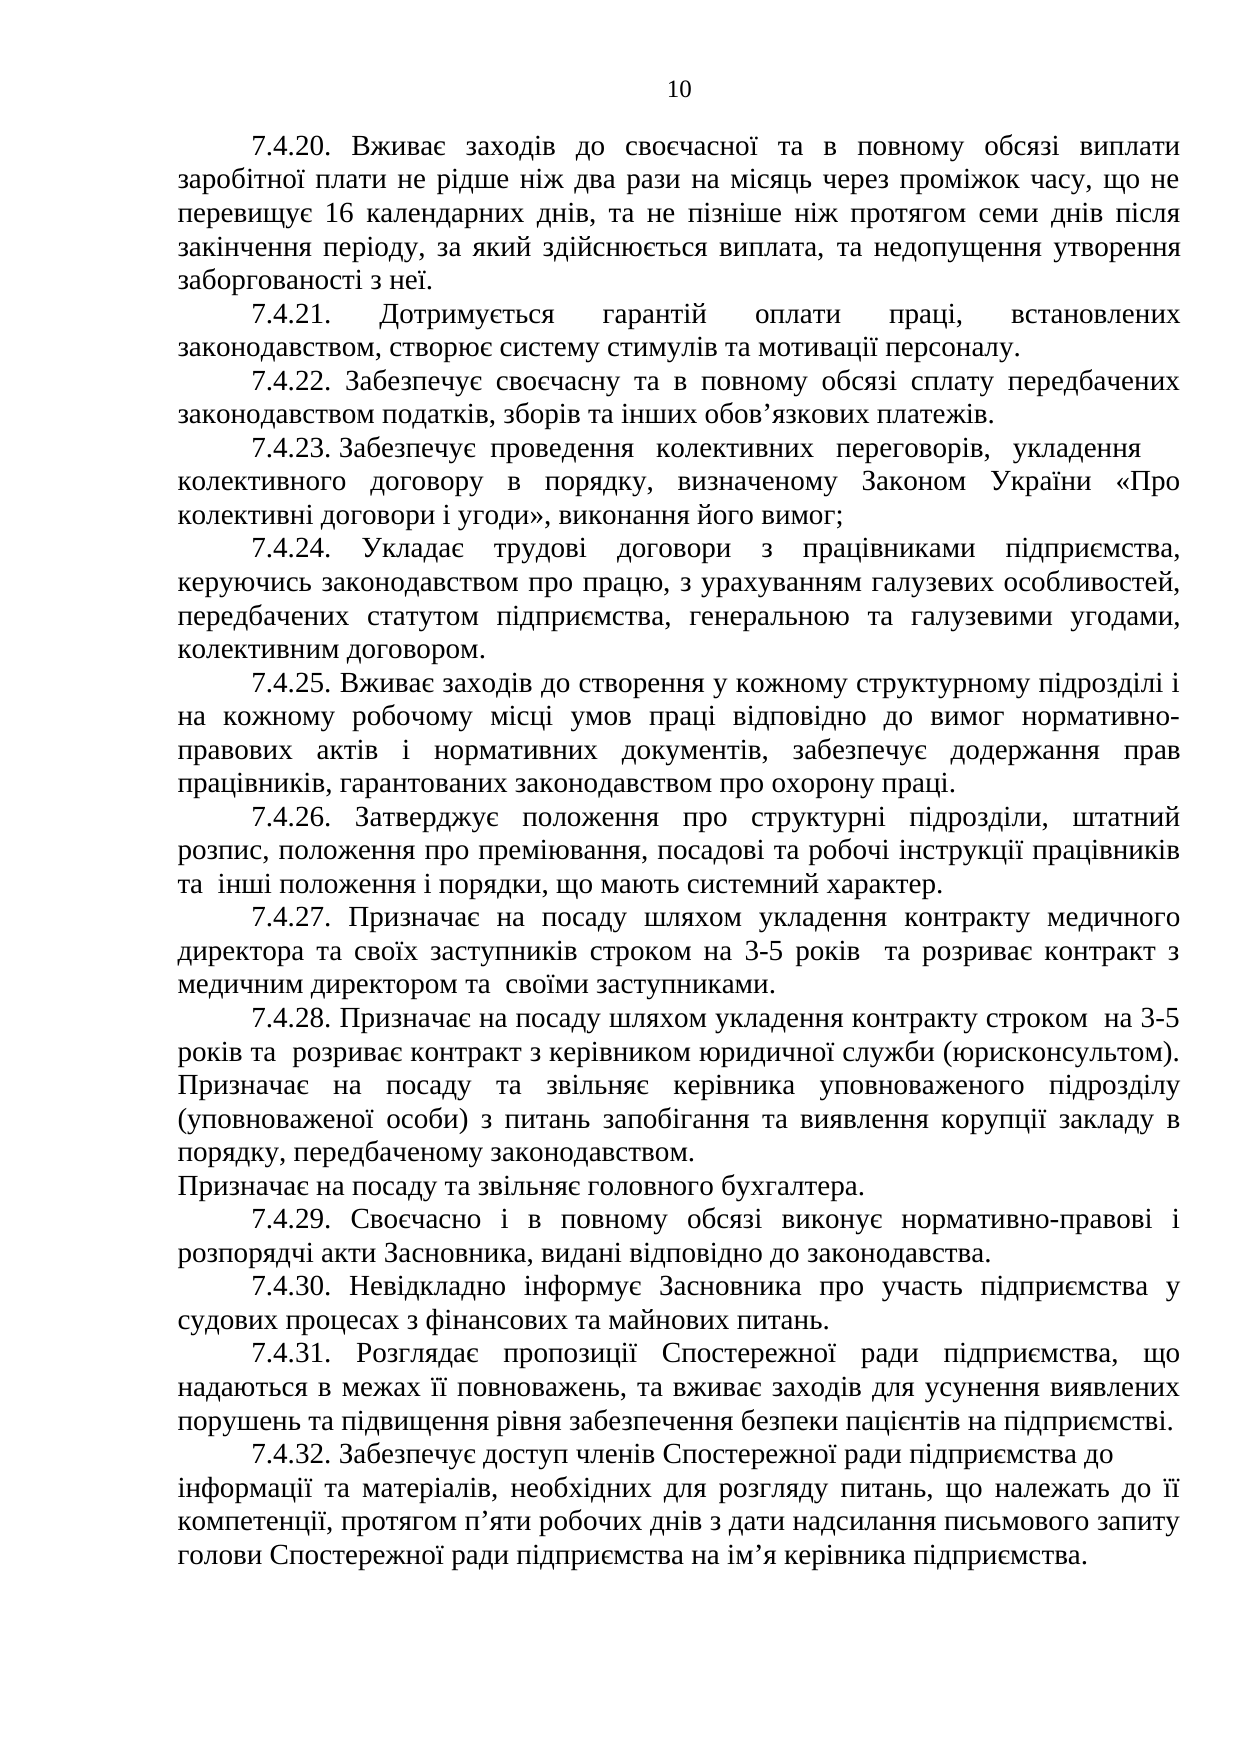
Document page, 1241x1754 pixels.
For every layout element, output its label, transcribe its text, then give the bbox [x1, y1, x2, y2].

text 7.4.30. Невідкладно інформує Засновника про участь підприємства у судових процесах з фінансових та майнових питань. [177, 1268, 1181, 1336]
text 7.4.26. Затверджує положення про структурні підрозділи, штатний розпис, положення про преміювання, посадові та робочі інструкції працівників та інші положення і порядки, що мають системний характер. [177, 799, 1181, 899]
text 7.4.23. Забезпечує проведення колективних переговорів, укладення [177, 430, 1181, 463]
text інформації та матеріалів, необхідних для розгляду питань, що належать до її компетенції, протягом п’яти робочих днів з дати надсилання письмового запиту голови Спостережної ради підприємства на ім’я керівника підприємства. [177, 1470, 1181, 1570]
text 7.4.32. Забезпечує доступ членів Спостережної ради підприємства до [177, 1436, 1181, 1470]
text 7.4.22. Забезпечує своєчасну та в повному обсязі сплату передбачених законодавством податків, зборів та інших обов’язкових платежів. [177, 363, 1181, 430]
text 7.4.24. Укладає трудові договори з працівниками підприємства, керуючись законодавством про працю, з урахуванням галузевих особливостей, передбачених статутом підприємства, генеральною та галузевими угодами, колективним договором. [177, 531, 1181, 665]
text 7.4.25. Вживає заходів до створення у кожному структурному підрозділі і на кожному робочому місці умов праці відповідно до вимог нормативно-правових актів і нормативних документів, забезпечує додержання прав працівників, гарантованих законодавством про охорону праці. [177, 665, 1181, 799]
text 7.4.28. Призначає на посаду шляхом укладення контракту строком на 3-5 років та розриває контракт з керівником юридичної служби (юрисконсультом). Призначає на посаду та звільняє керівника уповноваженого підрозділу (уповноваженої особи) з питань запобігання та виявлення корупції закладу в порядку, передбаченому законодавством. [177, 1000, 1181, 1168]
text колективного договору в порядку, визначеному Законом України «Про колективні договори і угоди», виконання його вимог; [177, 463, 1181, 531]
text 7.4.21. Дотримується гарантій оплати праці, встановлених законодавством, створює систему стимулів та мотивації персоналу. [177, 296, 1181, 363]
text 7.4.29. Своєчасно і в повному обсязі виконує нормативно-правові і розпорядчі акти Засновника, видані відповідно до законодавства. [177, 1201, 1181, 1268]
text 7.4.31. Розглядає пропозиції Спостережної ради підприємства, що надаються в межах її повноважень, та вживає заходів для усунення виявлених порушень та підвищення рівня забезпечення безпеки пацієнтів на підприємстві. [177, 1336, 1181, 1436]
text Призначає на посаду та звільняє головного бухгалтера. [177, 1168, 1181, 1201]
text 7.4.27. Призначає на посаду шляхом укладення контракту медичного директора та своїх заступників строком на 3-5 років та розриває контракт з медичним директором та своїми заступниками. [177, 899, 1181, 1000]
text 7.4.20. Вживає заходів до своєчасної та в повному обсязі виплати заробітної плати не рідше ніж два рази на місяць через проміжок часу, що не перевищує 16 календарних днів, та не пізніше ніж протягом семи днів після закінчення періоду, за який здійснюється виплата, та недопущення утворення заборгованості з неї. [177, 128, 1181, 296]
